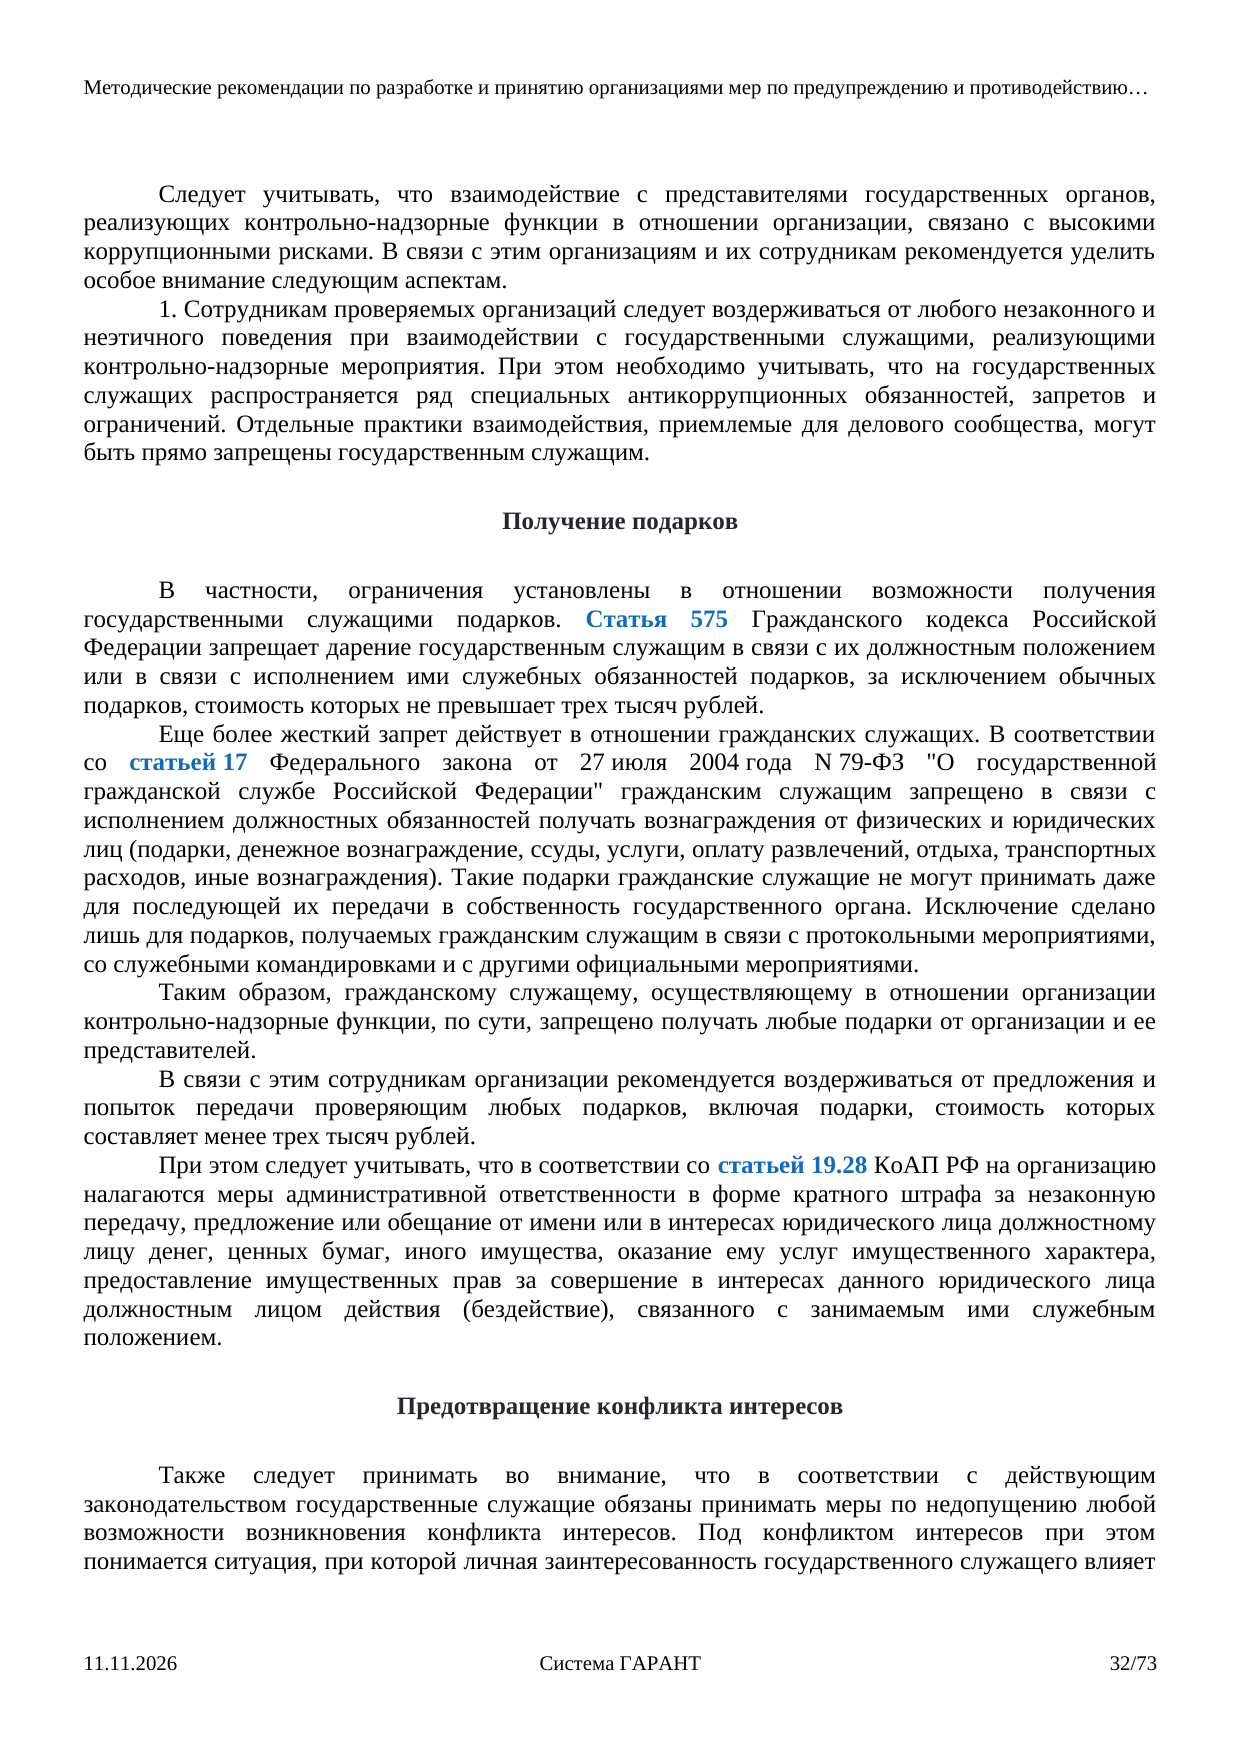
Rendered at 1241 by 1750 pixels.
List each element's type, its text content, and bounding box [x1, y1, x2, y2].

subtitle Получение подарков [83, 506, 1157, 535]
text В связи с этим сотрудникам организации рекомендуется воздерживаться от предложения и попыток передачи проверяющим любых подарков, включая подарки, стоимость которых составляет менее трех тысяч рублей. [83, 1064, 1157, 1150]
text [83, 1460, 1157, 1575]
text Таким образом, гражданскому служащему, осуществляющему в отношении организации контрольно-надзорные функции, по сути, запрещено получать любые подарки от организации и ее представителей. [83, 977, 1157, 1064]
text Следует учитывать, что взаимодействие с представителями государственных органов, реализующих контрольно-надзорные функции в отношении организации, связано с высокими коррупционными рисками. В связи с этим организациям и их сотрудникам рекомендуется уделить особое внимание следующим аспектам. [83, 179, 1157, 294]
text Еще более жесткий запрет действует в отношении гражданских служащих. В соответствии со статьей 17 Федерального закона от 27 июля 2004 года N 79-ФЗ "О государственной гражданской службе Российской Федерации" гражданским служащим запрещено в связи с исполнением должностных обязанностей получать вознаграждения от физических и юридических лиц (подарки, денежное вознаграждение, ссуды, услуги, оплату развлечений, отдыха, транспортных расходов, иные вознаграждения). Такие подарки гражданские служащие не могут принимать даже для последующей их передачи в собственность государственного органа. Исключение сделано лишь для подарков, получаемых гражданским служащим в связи с протокольными мероприятиями, со служебными командировками и с другими официальными мероприятиями. [83, 719, 1157, 977]
text При этом следует учитывать, что в соответствии со статьей 19.28 КоАП РФ на организацию налагаются меры административной ответственности в форме кратного штрафа за незаконную передачу, предложение или обещание от имени или в интересах юридического лица должностному лицу денег, ценных бумаг, иного имущества, оказание ему услуг имущественного характера, предоставление имущественных прав за совершение в интересах данного юридического лица должностным лицом действия (бездействие), связанного с занимаемым ими служебным положением. [83, 1150, 1157, 1351]
text 1. Сотрудникам проверяемых организаций следует воздерживаться от любого незаконного и неэтичного поведения при взаимодействии с государственными служащими, реализующими контрольно-надзорные мероприятия. При этом необходимо учитывать, что на государственных служащих распространяется ряд специальных антикоррупционных обязанностей, запретов и ограничений. Отдельные практики взаимодействия, приемлемые для делового сообщества, могут быть прямо запрещены государственным служащим. [83, 294, 1157, 466]
text В частности, ограничения установлены в отношении возможности получения государственными служащими подарков. Статья 575 Гражданского кодекса Российской Федерации запрещает дарение государственным служащим в связи с их должностным положением или в связи с исполнением ими служебных обязанностей подарков, за исключением обычных подарков, стоимость которых не превышает трех тысяч рублей. [83, 575, 1157, 719]
subtitle Предотвращение конфликта интересов [83, 1391, 1157, 1420]
